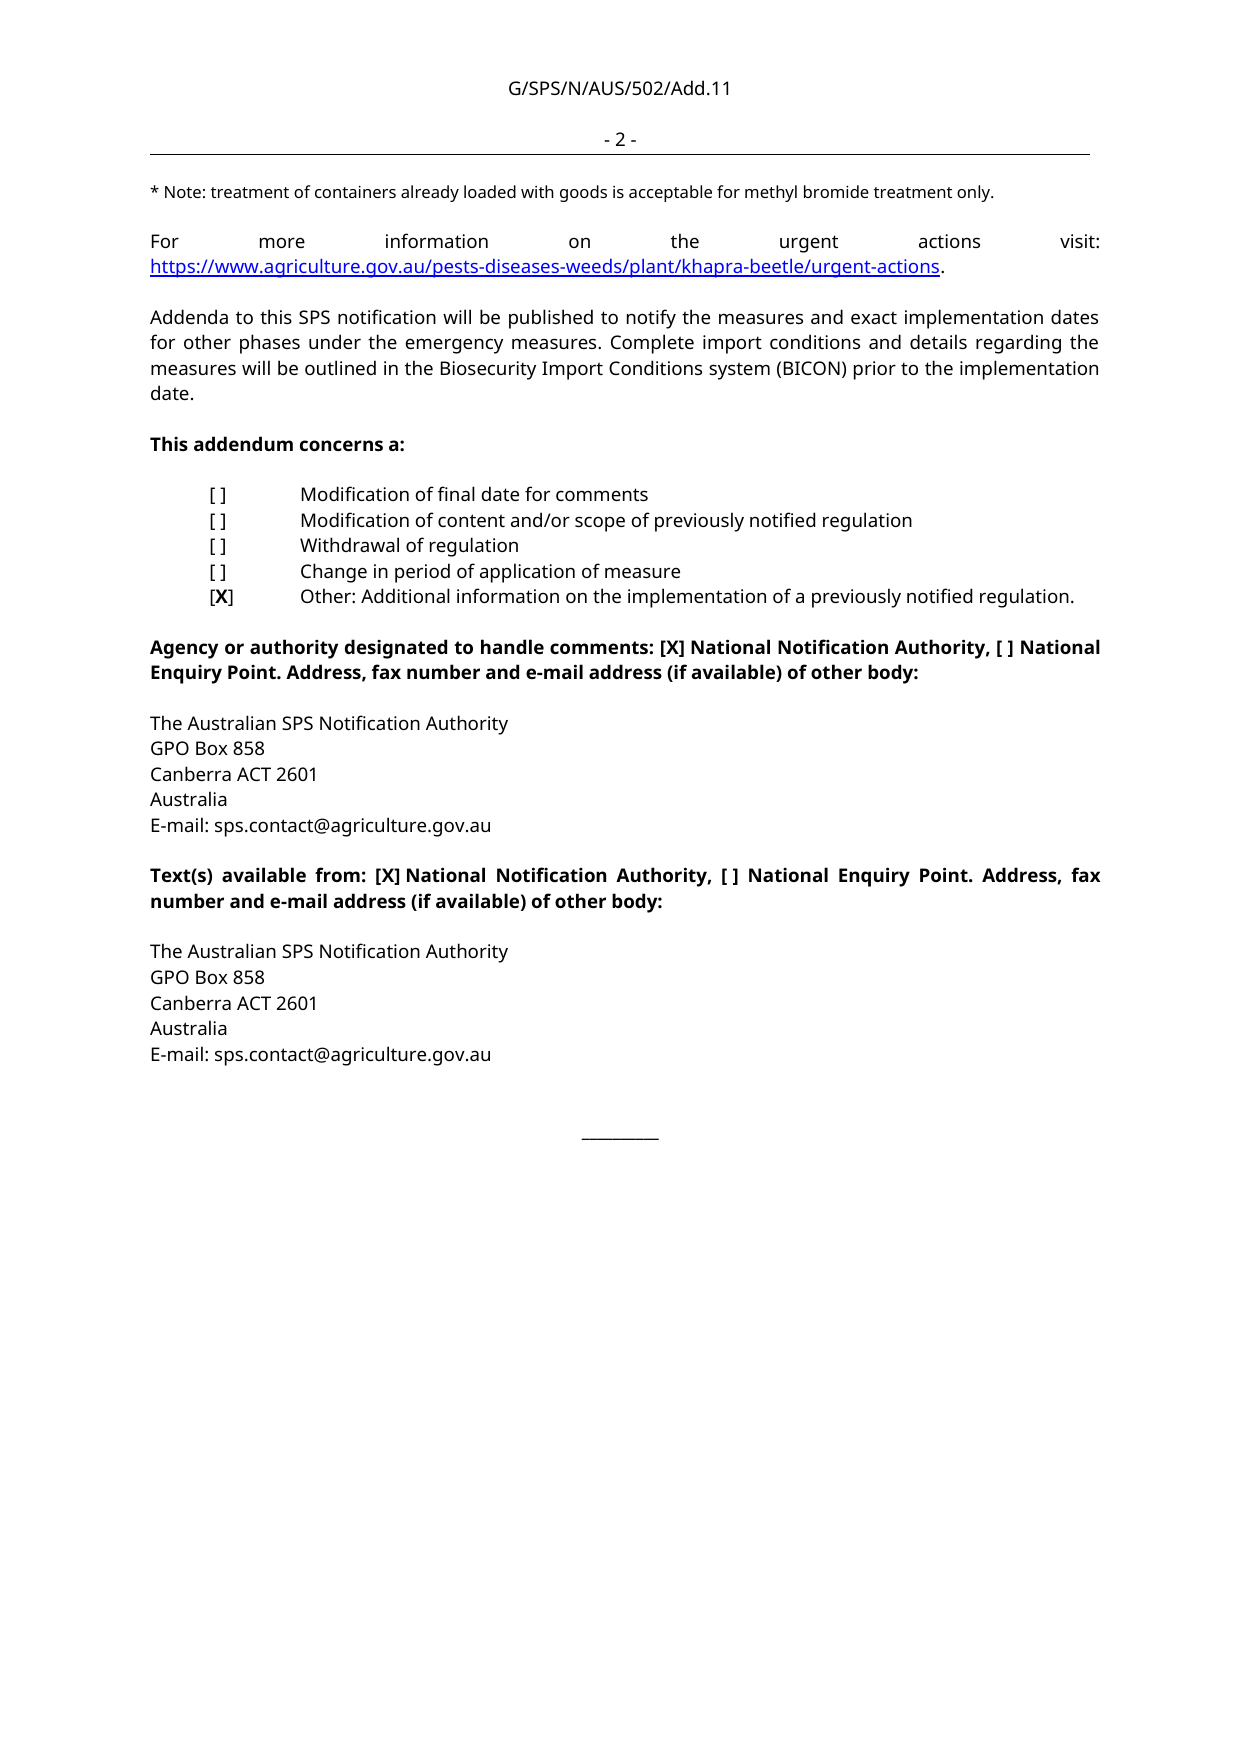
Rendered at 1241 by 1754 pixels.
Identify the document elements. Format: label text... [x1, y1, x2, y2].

table_cell The Australian SPS Notification Authority GPO Box 858 Canberra ACT 2601 Australia E-mail: sps.contact@agriculture.gov.au [150, 710, 1113, 863]
text __________ [150, 1117, 1090, 1142]
table_cell [X] Other: Additional information on the implementation of a previously notified regulation. [150, 584, 1113, 634]
table_cell [ ] Change in period of application of measure [150, 558, 1113, 584]
table_cell This addendum concerns a: [150, 431, 1113, 482]
table_cell The Australian SPS Notification Authority GPO Box 858 Canberra ACT 2601 Australia E-mail: sps.contact@agriculture.gov.au [150, 939, 1113, 1091]
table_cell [150, 180, 1113, 431]
table_cell [ ] Withdrawal of regulation [150, 533, 1113, 558]
table_cell Text(s) available from: [X] National Notification Authority, [ ] National Enquiry Point. Address, fax number and e-mail address (if available) of other body: [150, 863, 1113, 939]
table_cell Agency or authority designated to handle comments: [X] National Notification Authority, [ ] National Enquiry Point. Address, fax number and e-mail address (if available) of other body: [150, 634, 1113, 710]
table_cell [ ] Modification of content and/or scope of previously notified regulation [150, 507, 1113, 533]
table_cell [ ] Modification of final date for comments [150, 482, 1113, 507]
